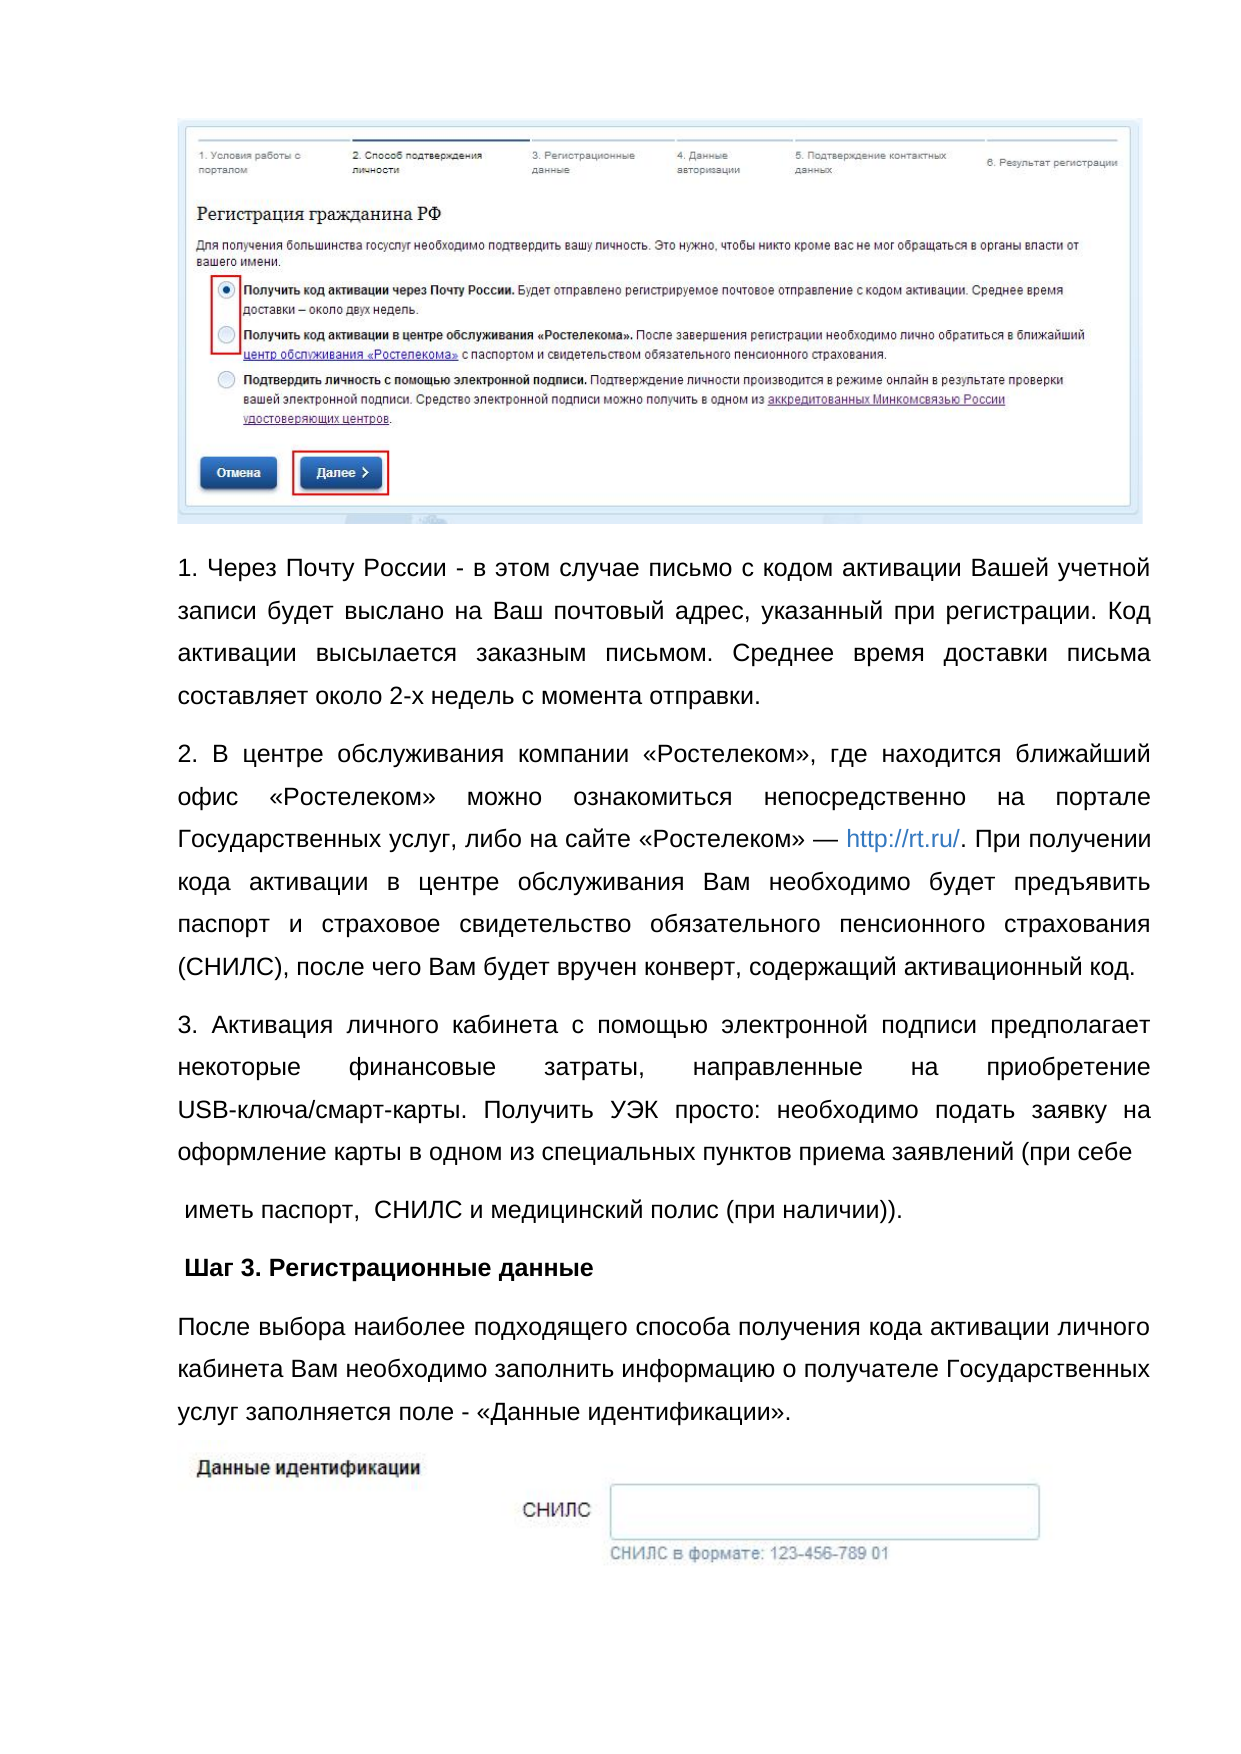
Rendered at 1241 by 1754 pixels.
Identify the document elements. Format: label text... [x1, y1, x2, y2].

text 1. Через Почту России - в этом случае письмо с кодом активации Вашей учетной записи будет выслано на Ваш почтовый адрес, указанный при регистрации. Код активации высылается заказным письмом. Среднее время доставки письма составляет около 2-х недель с момента отправки. [177, 539, 1152, 709]
text иметь паспорт, СНИЛС и медицинский полис (при наличии)). [177, 1181, 1152, 1224]
text 3. Активация личного кабинета с помощью электронной подписи предполагает некоторые финансовые затраты, направленные на приобретение USB-ключа/смарт-карты. Получить УЭК просто: необходимо подать заявку на оформление карты в одном из специальных пунктов приема заявлений (при себе [177, 996, 1152, 1166]
text Шаг 3. Регистрационные данные [177, 1239, 1152, 1282]
text После выбора наиболее подходящего способа получения кода активации личного кабинета Вам необходимо заполнить информацию о получателе Государственных услуг заполняется поле - «Данные идентификации». [177, 1298, 1152, 1425]
text 2. В центре обслуживания компании «Ростелеком», где находится ближайший офис «Ростелеком» можно ознакомиться непосредственно на портале Государственных услуг, либо на сайте «Ростелеком» — http://rt.ru/. При получении кода активации в центре обслуживания Вам необходимо будет предъявить паспорт и страховое свидетельство обязательного пенсионного страхования (СНИЛС), после чего Вам будет вручен конверт, содержащий активационный код. [177, 725, 1152, 980]
picture [177, 1440, 1241, 1583]
picture [177, 118, 1143, 524]
